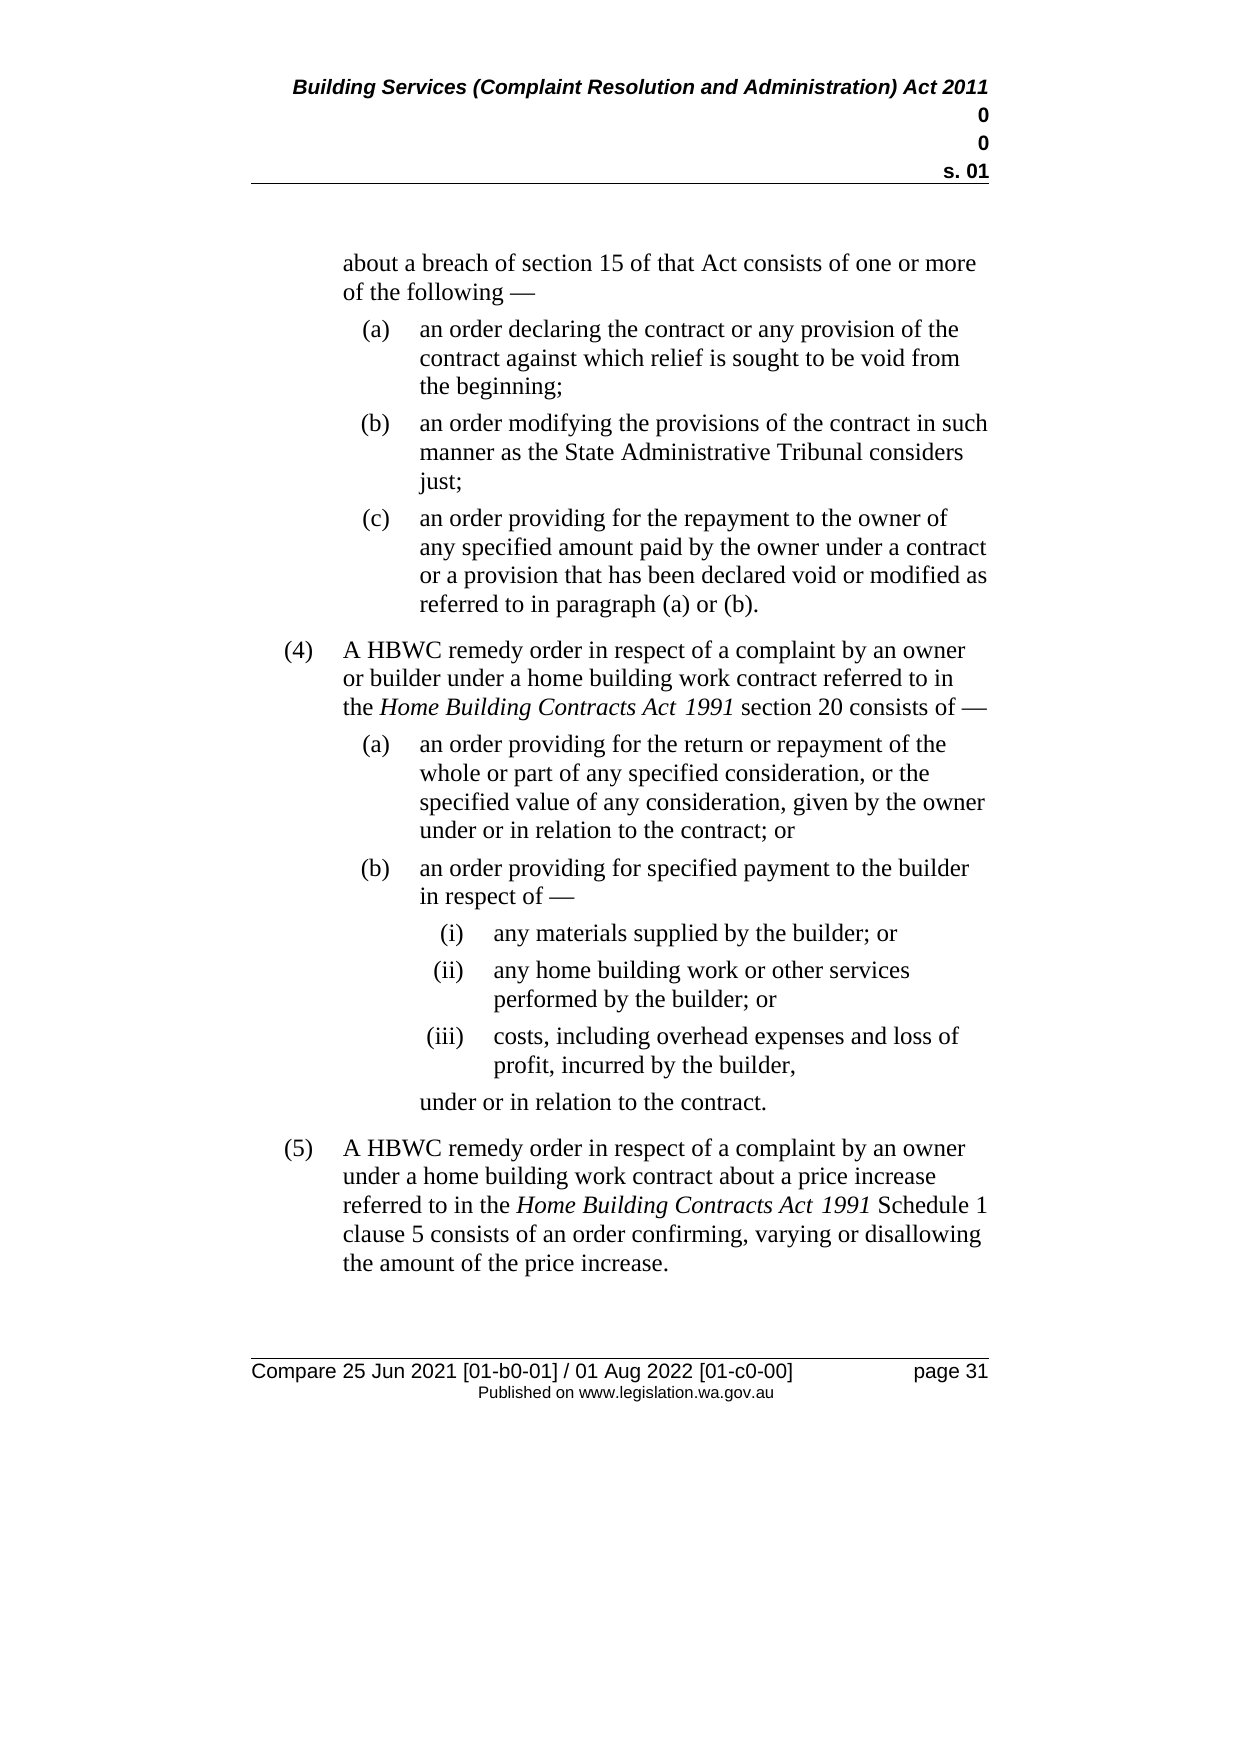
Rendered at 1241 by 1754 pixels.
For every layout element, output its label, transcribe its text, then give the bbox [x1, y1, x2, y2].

text under or in relation to the contract. [251, 1087, 989, 1116]
text (a) an order providing for the return or repayment of the whole or part of any specified consideration, or the specified value of any consideration, given by the owner under or in relation to the contract; or [251, 729, 989, 844]
text (b) an order providing for specified payment to the builder in respect of — [251, 853, 989, 910]
text (a) an order declaring the contract or any provision of the contract against which relief is sought to be void from the beginning; [251, 314, 989, 400]
text (iii) costs, including overhead expenses and loss of profit, incurred by the builder, [251, 1021, 989, 1079]
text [251, 248, 989, 306]
text (5) A HBWC remedy order in respect of a complaint by an owner under a home building work contract about a price increase referred to in the Home Building Contracts Act 1991 Schedule 1 clause 5 consists of an order confirming, varying or disallowing the amount of the price increase. [251, 1133, 989, 1276]
text (c) an order providing for the repayment to the owner of any specified amount paid by the owner under a contract or a provision that has been declared void or modified as referred to in paragraph (a) or (b). [251, 503, 989, 618]
text (b) an order modifying the provisions of the contract in such manner as the State Administrative Tribunal considers just; [251, 408, 989, 495]
text (i) any materials supplied by the builder; or [251, 918, 989, 947]
text (ii) any home building work or other services performed by the builder; or [251, 956, 989, 1013]
text (4) A HBWC remedy order in respect of a complaint by an owner or builder under a home building work contract referred to in the Home Building Contracts Act 1991 section 20 consists of — [251, 635, 989, 721]
